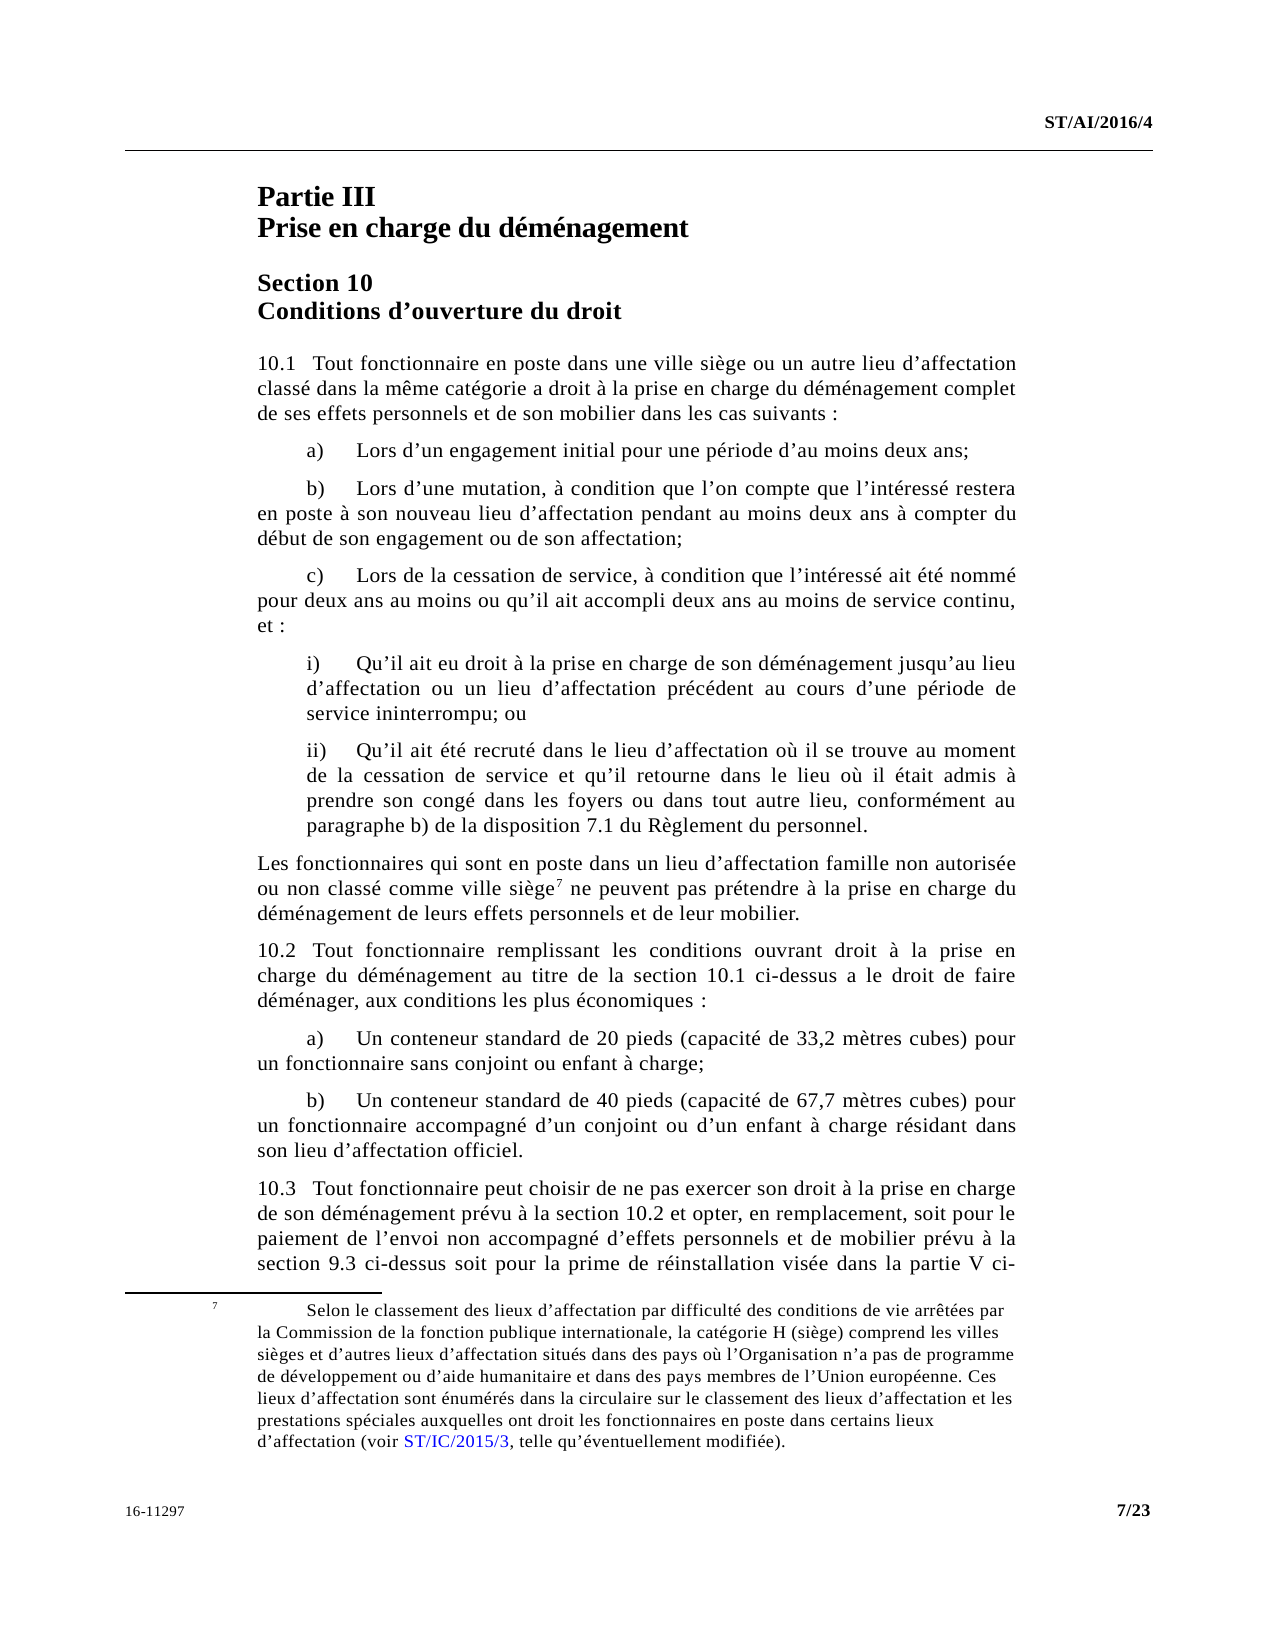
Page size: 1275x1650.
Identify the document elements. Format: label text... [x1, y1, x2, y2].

text Section 10 Conditions d’ouverture du droit [125, 269, 1019, 325]
text i) Qu’il ait eu droit à la prise en charge de son déménagement jusqu’au lieu d’affectation ou un lieu d’affectation précédent au cours d’une période de service ininterrompu; ou [257, 650, 1018, 725]
text b) Un conteneur standard de 40 pieds (capacité de 67,7 mètres cubes) pour un fonctionnaire accompagné d’un conjoint ou d’un enfant à charge résidant dans son lieu d’affectation officiel. [257, 1088, 1018, 1163]
text 10.2 Tout fonctionnaire remplissant les conditions ouvrant droit à la prise en charge du déménagement au titre de la section 10.1 ci-dessus a le droit de faire déménager, aux conditions les plus économiques : [257, 938, 1018, 1013]
text b) Lors d’une mutation, à condition que l’on compte que l’intéressé restera en poste à son nouveau lieu d’affectation pendant au moins deux ans à compter du début de son engagement ou de son affectation; [257, 475, 1018, 550]
text a) Lors d’un engagement initial pour une période d’au moins deux ans; [257, 438, 1018, 463]
text Partie III Prise en charge du déménagement [125, 181, 1019, 244]
text a) Un conteneur standard de 20 pieds (capacité de 33,2 mètres cubes) pour un fonctionnaire sans conjoint ou enfant à charge; [257, 1025, 1018, 1075]
text ii) Qu’il ait été recruté dans le lieu d’affectation où il se trouve au moment de la cessation de service et qu’il retourne dans le lieu où il était admis à prendre son congé dans les foyers ou dans tout autre lieu, conformément au paragraphe b) de la disposition 7.1 du Règlement du personnel. [257, 738, 1018, 838]
text Les fonctionnaires qui sont en poste dans un lieu d’affectation famille non autorisée ou non classé comme ville siège ne peuvent pas prétendre à la prise en charge du déménagement de leurs effets personnels et de leur mobilier. [257, 850, 1018, 925]
text c) Lors de la cessation de service, à condition que l’intéressé ait été nommé pour deux ans au moins ou qu’il ait accompli deux ans au moins de service continu, et : [257, 563, 1018, 638]
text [257, 1175, 1018, 1275]
text 10.1 Tout fonctionnaire en poste dans une ville siège ou un autre lieu d’affectation classé dans la même catégorie a droit à la prise en charge du déménagement complet de ses effets personnels et de son mobilier dans les cas suivants : [257, 350, 1018, 425]
